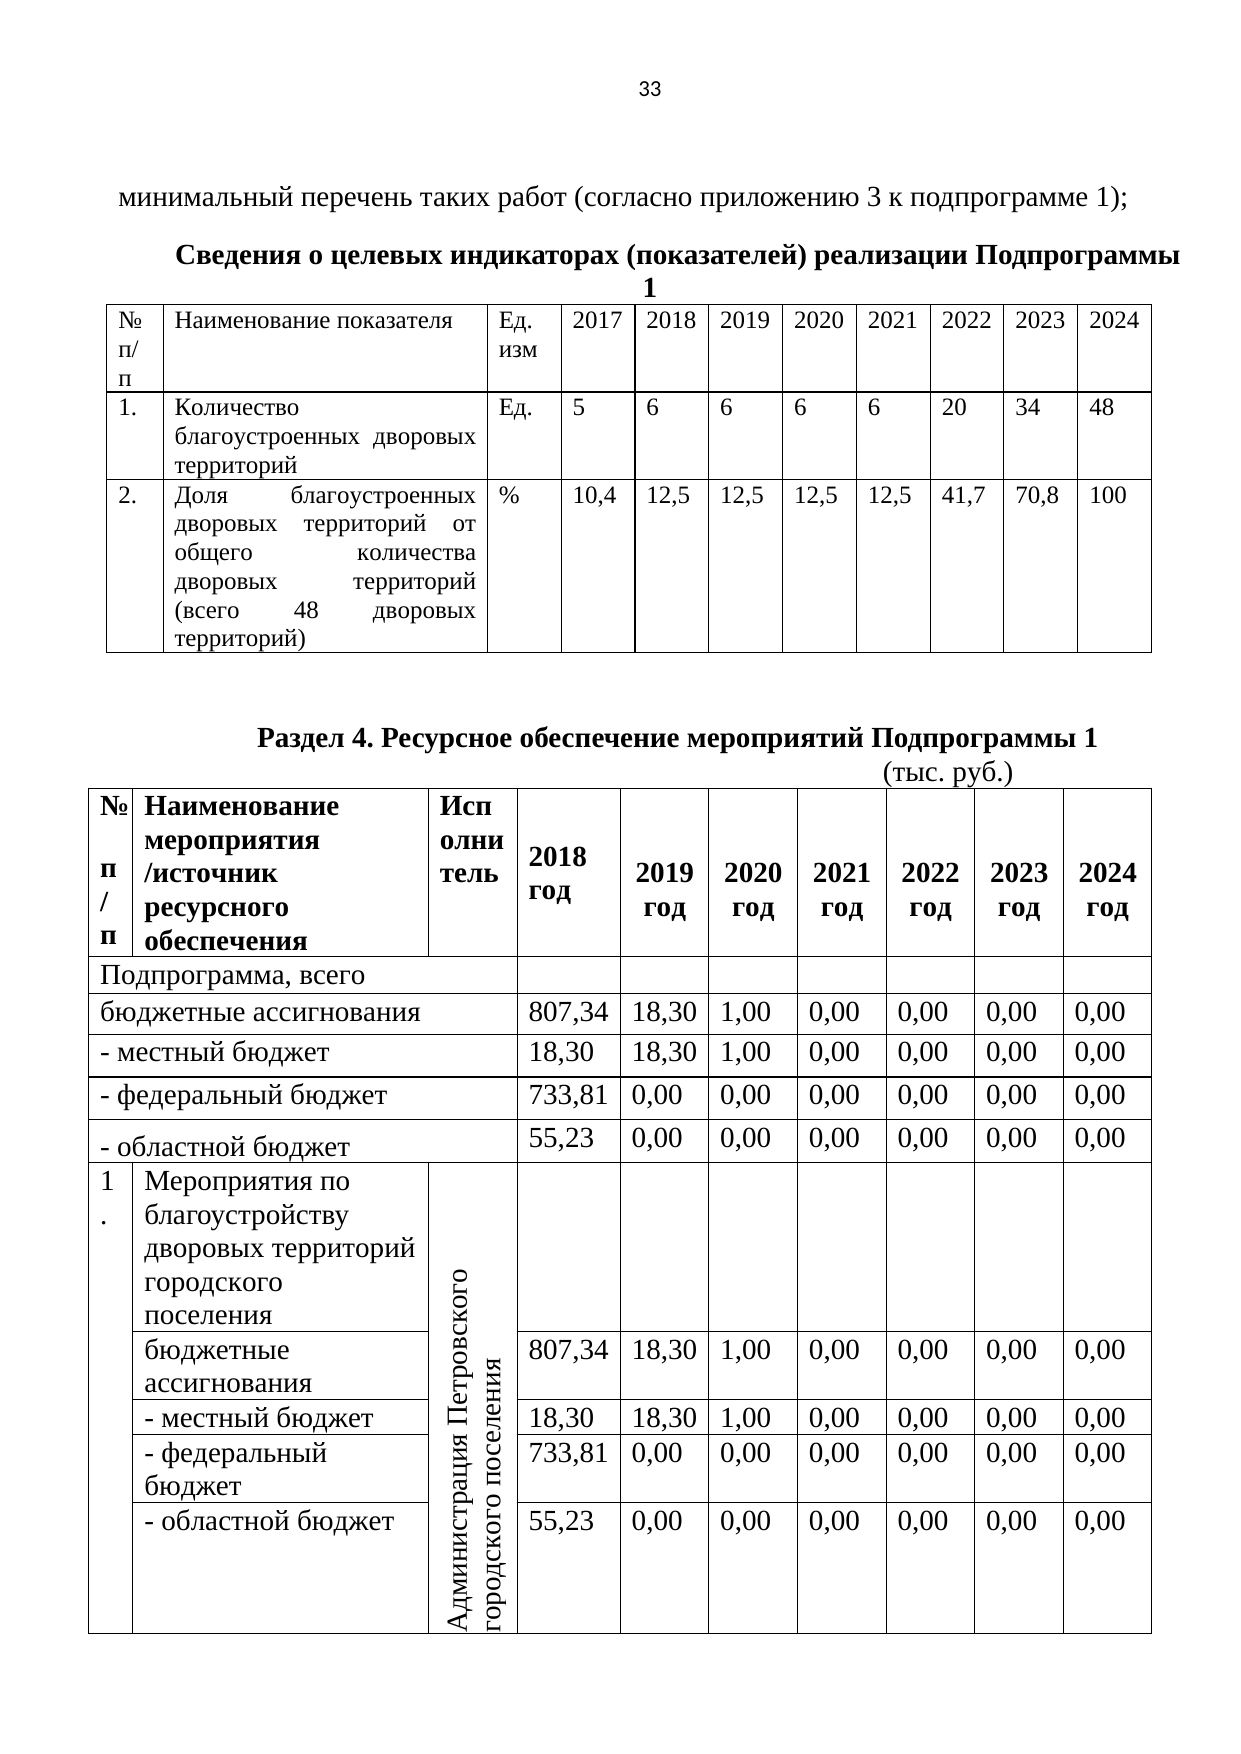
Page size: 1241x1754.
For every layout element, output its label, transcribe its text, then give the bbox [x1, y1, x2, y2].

table_cell 1. [89, 1163, 132, 1633]
table_cell 0,00 [887, 1078, 974, 1119]
table_header 2019 год [621, 789, 708, 956]
table_header Наименование показателя [164, 305, 487, 391]
table_cell 0,00 [798, 1078, 886, 1119]
table_cell 0,00 [1064, 1435, 1151, 1502]
table_cell 5 [562, 393, 634, 479]
table_cell [975, 957, 1063, 993]
table_header 2020 [783, 305, 856, 391]
table_cell 1. [107, 393, 163, 479]
table_cell Ед. [488, 393, 561, 479]
table_cell 6 [709, 393, 782, 479]
table_cell 0,00 [1064, 1503, 1151, 1633]
table_cell 0,00 [1064, 1120, 1151, 1162]
table_cell 0,00 [709, 1503, 797, 1633]
table_header 2018 год [518, 789, 620, 956]
table_header 2023год [975, 789, 1063, 956]
table_cell 0,00 [1064, 1035, 1151, 1076]
table_cell 0,00 [887, 994, 974, 1033]
table_cell 0,00 [798, 1435, 886, 1502]
table_cell 0,00 [975, 1400, 1063, 1434]
table_cell 6 [857, 393, 930, 479]
table_cell 10,4 [562, 480, 634, 652]
table_cell 0,00 [1064, 1332, 1151, 1399]
table_cell 0,00 [1064, 1400, 1151, 1434]
table_cell 0,00 [887, 1435, 974, 1502]
table_cell 0,00 [621, 1120, 708, 1162]
table_cell 12,5 [709, 480, 782, 652]
table_cell 733,81 [518, 1078, 620, 1119]
table_cell [798, 1163, 886, 1331]
table_header 2022 [931, 305, 1003, 391]
table_cell - местный бюджет [89, 1035, 517, 1076]
table_cell Подпрограмма, всего [89, 957, 517, 993]
table_cell - федеральный бюджет [89, 1078, 517, 1119]
table_cell 70,8 [1004, 480, 1077, 652]
table_cell 55,23 [518, 1503, 620, 1633]
table_header № п/п [107, 305, 163, 391]
table_cell 0,00 [709, 1120, 797, 1162]
table_cell [1064, 1163, 1151, 1331]
table_cell 18,30 [621, 1035, 708, 1076]
table_cell 807,34 [518, 994, 620, 1033]
table_cell Мероприятия по благоустройству дворовых территорий городского поселения [133, 1163, 428, 1331]
table_header Наименование мероприятия /источник ресурсного обеспечения [133, 789, 428, 956]
table_header 2021 [857, 305, 930, 391]
table_cell 0,00 [798, 1400, 886, 1434]
table_cell [621, 1163, 708, 1331]
table_cell [709, 957, 797, 993]
table_cell [887, 1163, 974, 1331]
table_cell 1,00 [709, 1400, 797, 1434]
table_cell [887, 957, 974, 993]
table_cell 0,00 [1064, 994, 1151, 1033]
table_cell Доля благоустроенных дворовых территорий от общего количества дворовых территорий (всего 48 дворовых территорий) [164, 480, 487, 652]
table_cell 1,00 [709, 994, 797, 1033]
table_cell 0,00 [887, 1120, 974, 1162]
table_cell 0,00 [798, 1503, 886, 1633]
table_cell Администрация Петровского городского поселения [429, 1163, 517, 1633]
table_header 2021год [798, 789, 886, 956]
table_cell 0,00 [975, 1035, 1063, 1076]
table_cell 0,00 [621, 1503, 708, 1633]
text Сведения о целевых индикаторах (показателей) реализации Подпрограммы 1 [118, 237, 1181, 304]
table_cell 6 [783, 393, 856, 479]
table_header 2018 [636, 305, 708, 391]
table_cell 18,30 [518, 1035, 620, 1076]
table_cell 0,00 [1064, 1078, 1151, 1119]
table_cell 1,00 [709, 1035, 797, 1076]
table_cell 0,00 [975, 1332, 1063, 1399]
table_cell 41,7 [931, 480, 1003, 652]
table_cell 12,5 [636, 480, 708, 652]
table_cell 0,00 [709, 1435, 797, 1502]
table_cell 18,30 [518, 1400, 620, 1434]
table_cell бюджетные ассигнования [89, 994, 517, 1033]
table_cell 0,00 [975, 1435, 1063, 1502]
table_header 2022год [887, 789, 974, 956]
table_cell % [488, 480, 561, 652]
table_cell 34 [1004, 393, 1077, 479]
text Раздел 4. Ресурсное обеспечение мероприятий Подпрограммы 1 [118, 720, 1181, 754]
table_cell [709, 1163, 797, 1331]
table_header 2024 [1078, 305, 1151, 391]
table_cell [518, 957, 620, 993]
table_cell 0,00 [975, 1503, 1063, 1633]
table_cell 0,00 [975, 994, 1063, 1033]
table_cell 12,5 [783, 480, 856, 652]
table_header 2023 [1004, 305, 1077, 391]
table_cell - федеральный бюджет [133, 1435, 428, 1502]
table_cell 6 [636, 393, 708, 479]
table_header Ед. изм [488, 305, 561, 391]
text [118, 179, 1181, 213]
table_cell 48 [1078, 393, 1151, 479]
table_cell 18,30 [621, 1332, 708, 1399]
table_cell бюджетные ассигнования [133, 1332, 428, 1399]
table_cell - областной бюджет [133, 1503, 428, 1633]
table_cell 0,00 [887, 1400, 974, 1434]
table_cell 0,00 [709, 1078, 797, 1119]
table_cell 807,34 [518, 1332, 620, 1399]
table_cell 0,00 [621, 1078, 708, 1119]
table_header Исполнитель [429, 789, 517, 956]
table_cell 18,30 [621, 994, 708, 1033]
table_cell [518, 1163, 620, 1331]
table_cell 0,00 [887, 1035, 974, 1076]
table_cell 0,00 [975, 1078, 1063, 1119]
table_cell 0,00 [798, 994, 886, 1033]
table_header 2017 [562, 305, 634, 391]
table_cell 2. [107, 480, 163, 652]
table_cell 0,00 [887, 1503, 974, 1633]
table_cell [975, 1163, 1063, 1331]
table_cell 733,81 [518, 1435, 620, 1502]
text (тыс. руб.) [212, 754, 1181, 787]
table_cell 18,30 [621, 1400, 708, 1434]
table_header 2019 [709, 305, 782, 391]
table_cell 0,00 [798, 1332, 886, 1399]
table_cell 0,00 [798, 1120, 886, 1162]
table_cell 0,00 [887, 1332, 974, 1399]
table_cell [1064, 957, 1151, 993]
table_cell 20 [931, 393, 1003, 479]
table_cell 12,5 [857, 480, 930, 652]
table_cell 0,00 [798, 1035, 886, 1076]
table_cell Количество благоустроенных дворовых территорий [164, 393, 487, 479]
table_cell 0,00 [621, 1435, 708, 1502]
table_cell 100 [1078, 480, 1151, 652]
table_header 2024год [1064, 789, 1151, 956]
table_cell - местный бюджет [133, 1400, 428, 1434]
table_cell - областной бюджет [89, 1120, 517, 1162]
table_cell 0,00 [975, 1120, 1063, 1162]
table_cell 1,00 [709, 1332, 797, 1399]
table_cell [621, 957, 708, 993]
table_header № п/п [89, 789, 132, 956]
table_cell [798, 957, 886, 993]
table_header 2020 год [709, 789, 797, 956]
table_cell 55,23 [518, 1120, 620, 1162]
